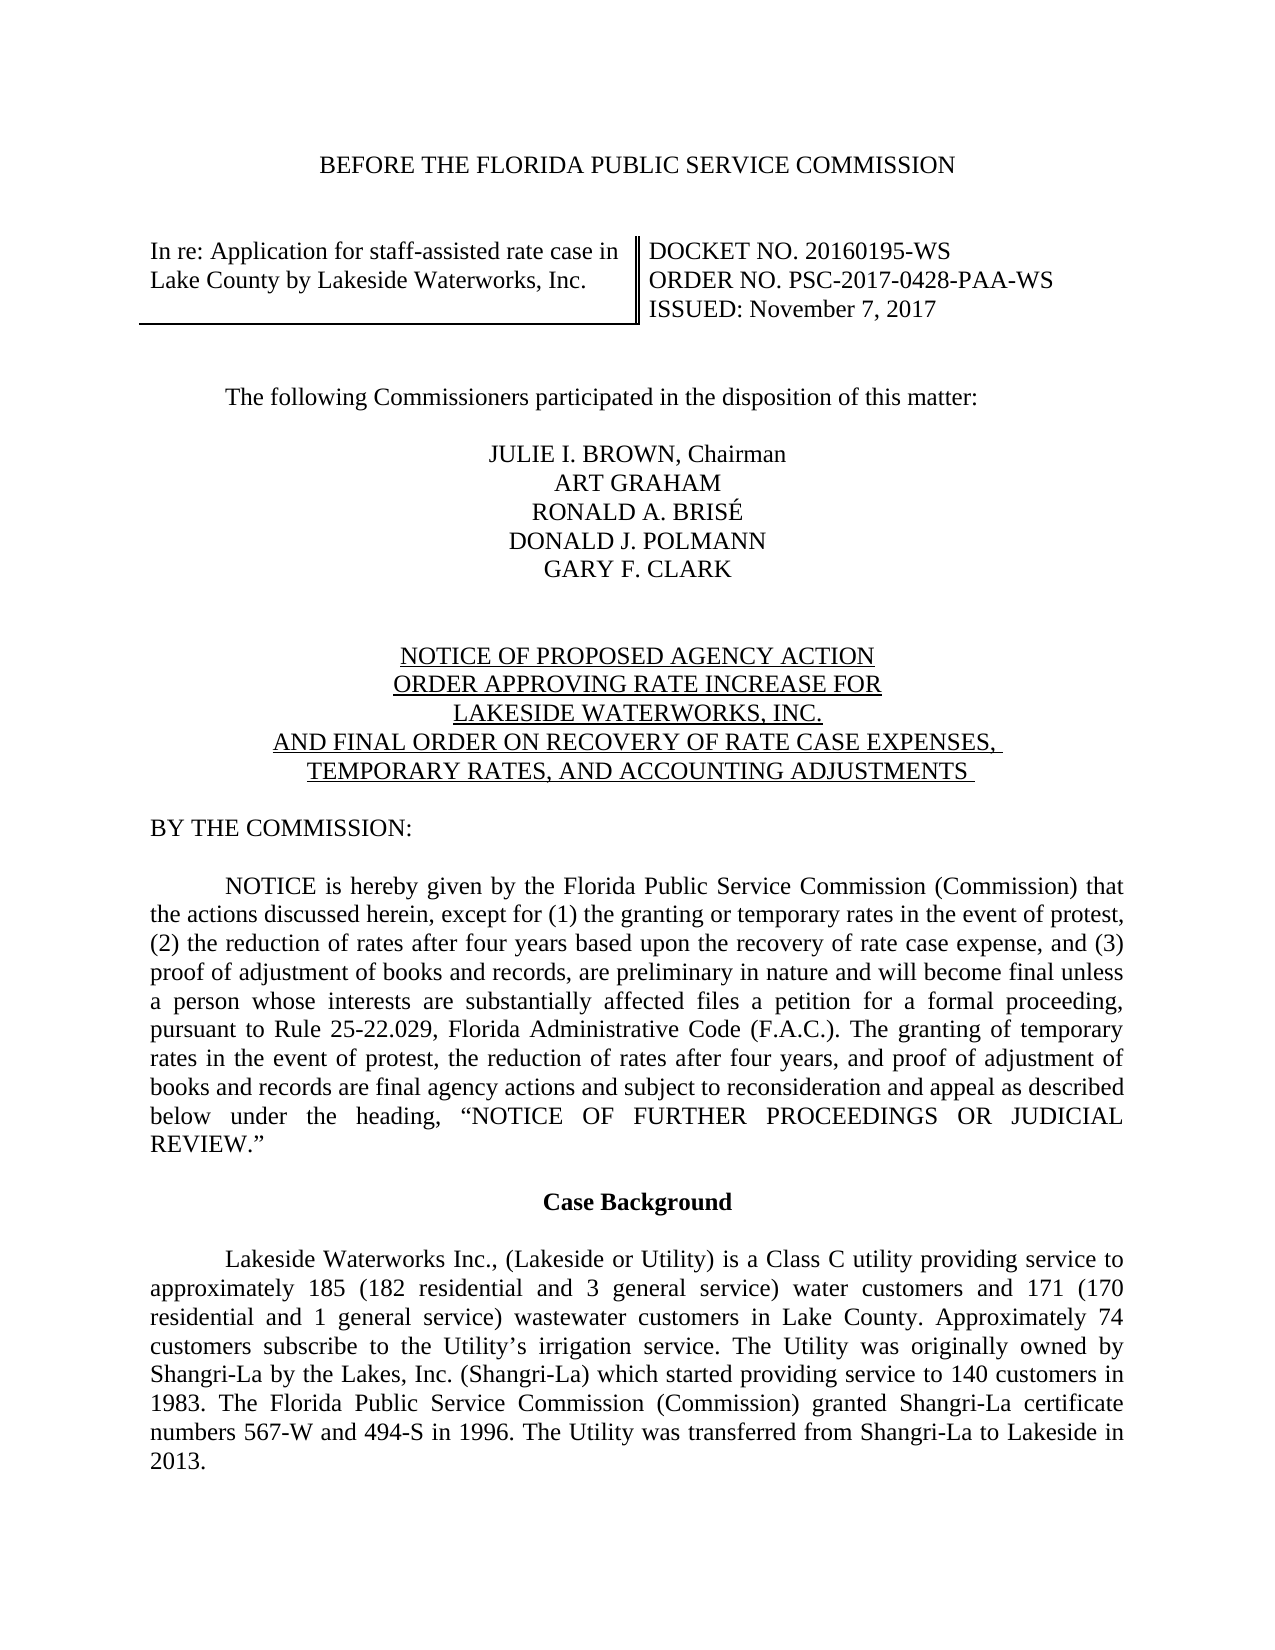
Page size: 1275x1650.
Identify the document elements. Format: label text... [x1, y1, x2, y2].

text BY THE COMMISSION: [150, 813, 1125, 842]
table_header In re: Application for staff-assisted rate case in Lake County by Lakeside Waterworks, Inc. [139, 236, 635, 322]
text RONALD A. BRISÉ [150, 497, 1125, 526]
text The following Commissioners participated in the disposition of this matter: [150, 382, 1125, 411]
text JULIE I. BROWN, Chairman [150, 439, 1125, 468]
text Lakeside Waterworks Inc., (Lakeside or Utility) is a Class C utility providing service to approximately 185 (182 residential and 3 general service) water customers and 171 (170 residential and 1 general service) wastewater customers in Lake County. Approximately 74 customers subscribe to the Utility’s irrigation service. The Utility was originally owned by Shangri-La by the Lakes, Inc. (Shangri-La) which started providing service to 140 customers in 1983. The Florida Public Service Commission (Commission) granted Shangri-La certificate numbers 567-W and 494-S in 1996. The Utility was transferred from Shangri-La to Lakeside in 2013. [150, 1244, 1125, 1474]
text GARY F. CLARK [150, 554, 1125, 583]
text Case Background [150, 1187, 1125, 1216]
text NOTICE OF PROPOSED AGENCY ACTION [150, 641, 1125, 669]
text NOTICE is hereby given by the Florida Public Service Commission (Commission) that the actions discussed herein, except for (1) the granting or temporary rates in the event of protest, (2) the reduction of rates after four years based upon the recovery of rate case expense, and (3) proof of adjustment of books and records, are preliminary in nature and will become final unless a person whose interests are substantially affected files a petition for a formal proceeding, pursuant to Rule 25-22.029, Florida Administrative Code (F.A.C.). The granting of temporary rates in the event of protest, the reduction of rates after four years, and proof of adjustment of books and records are final agency actions and subject to reconsideration and appeal as described below under the heading, “NOTICE OF FURTHER PROCEEDINGS OR JUDICIAL REVIEW.” [150, 871, 1125, 1158]
text ART GRAHAM [150, 468, 1125, 497]
subtitle BEFORE THE FLORIDA PUBLIC SERVICE COMMISSION [150, 150, 1125, 179]
text ORDER APPROVING RATE INCREASE FOR LAKESIDE WATERWORKS, INC. AND FINAL ORDER ON RECOVERY OF RATE CASE EXPENSES, TEMPORARY RATES, AND ACCOUNTING ADJUSTMENTS [150, 669, 1125, 784]
table_header DOCKET NO. 20160195-WS ORDER NO. PSC-2017-0428-PAA-WS ISSUED: November 7, 2017 [640, 236, 1136, 322]
text DONALD J. POLMANN [150, 526, 1125, 554]
